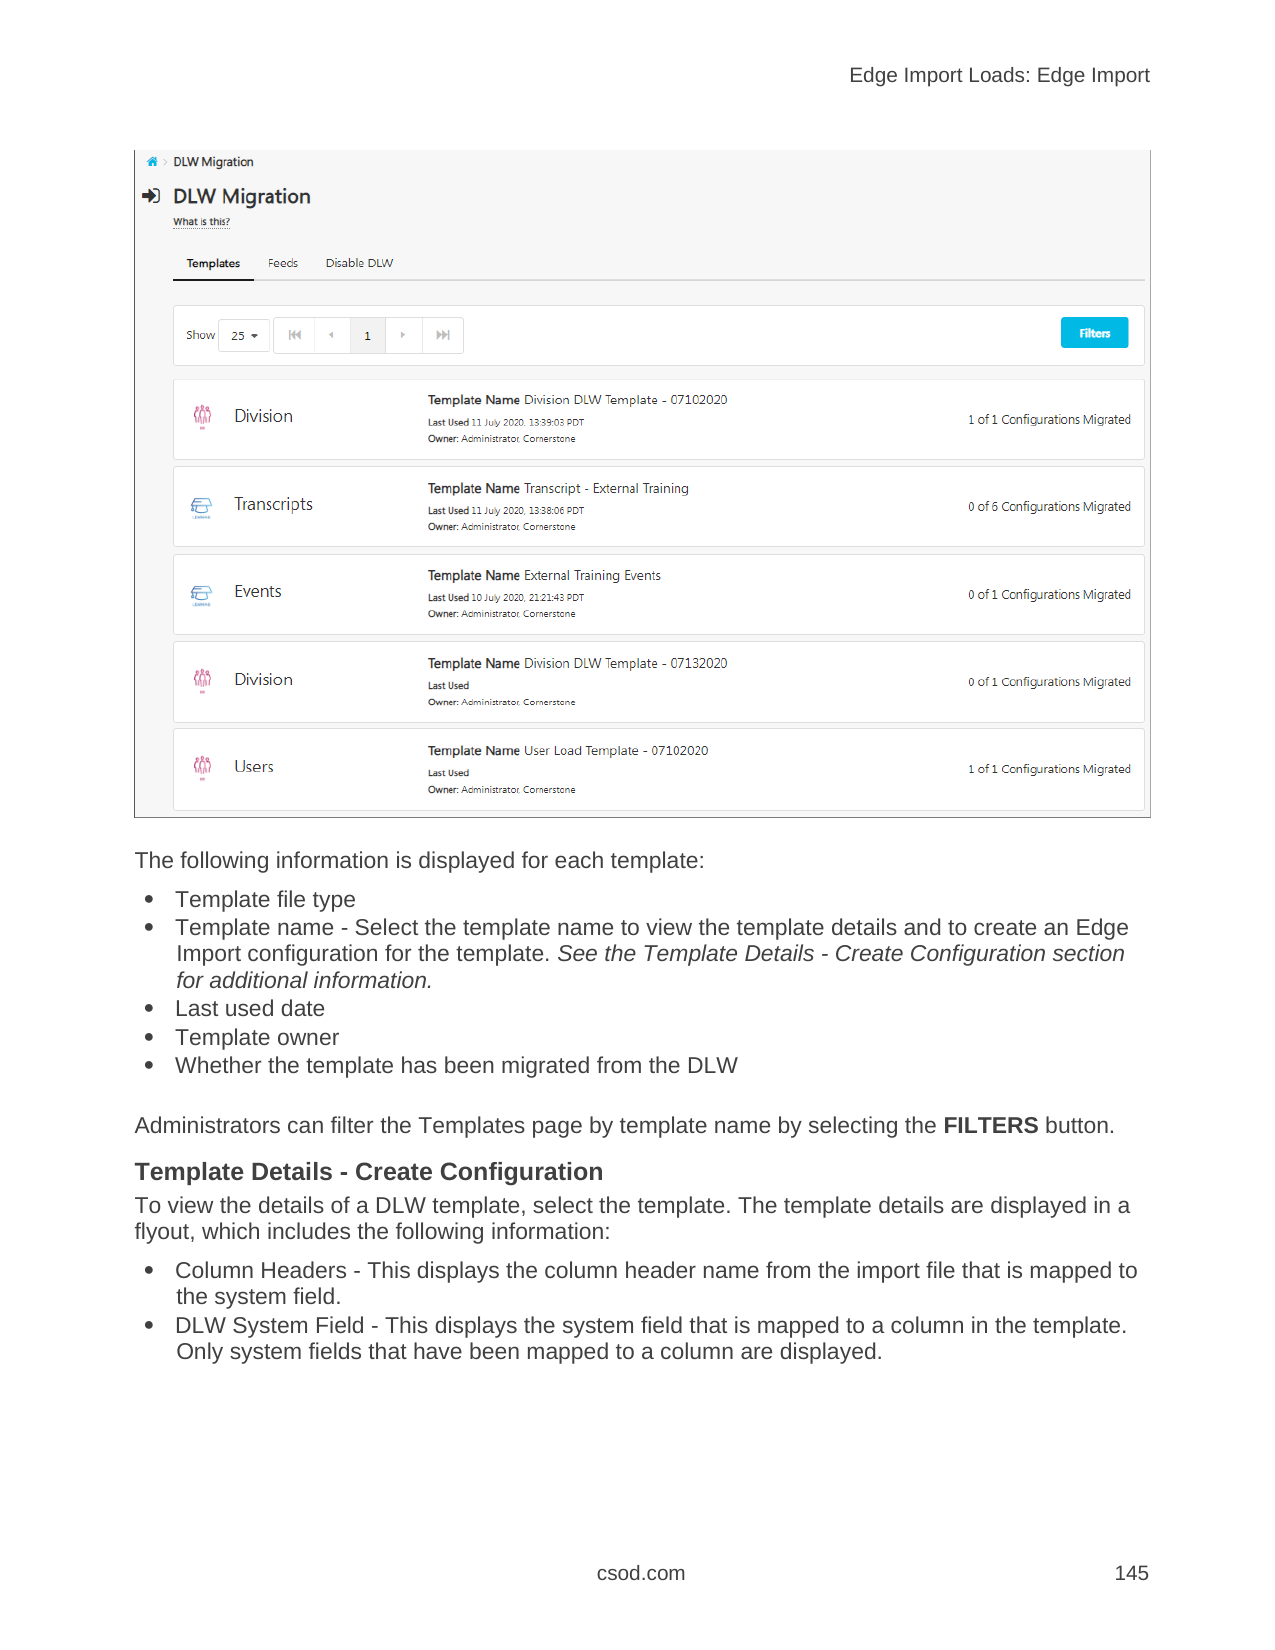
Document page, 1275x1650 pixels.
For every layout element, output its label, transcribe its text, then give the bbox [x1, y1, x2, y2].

text Administrators can filter the Templates page by template name by selecting the Filters button. [134, 1112, 1150, 1138]
picture [134, 150, 1151, 818]
text To view the details of a DLW template, select the template. The template details are displayed in a flyout, which includes the following information: [134, 1192, 1150, 1244]
list Whether the template has been migrated from the DLW [154, 1052, 1150, 1078]
list Column Headers - This displays the column header name from the import file that is mapped to the system field. [154, 1257, 1150, 1310]
list Template name - Select the template name to view the template details and to create an Edge Import configuration for the template. See the Template Details - Create Configuration section for additional information. [154, 914, 1150, 993]
list Template file type [154, 886, 1150, 912]
list Last used date [154, 995, 1150, 1021]
list DLW System Field - This displays the system field that is mapped to a column in the template. Only system fields that have been mapped to a column are displayed. [154, 1312, 1150, 1364]
text The following information is displayed for each template: [134, 847, 1150, 873]
text Template Details - Create Configuration [134, 1157, 1150, 1186]
list Template owner [154, 1023, 1150, 1050]
